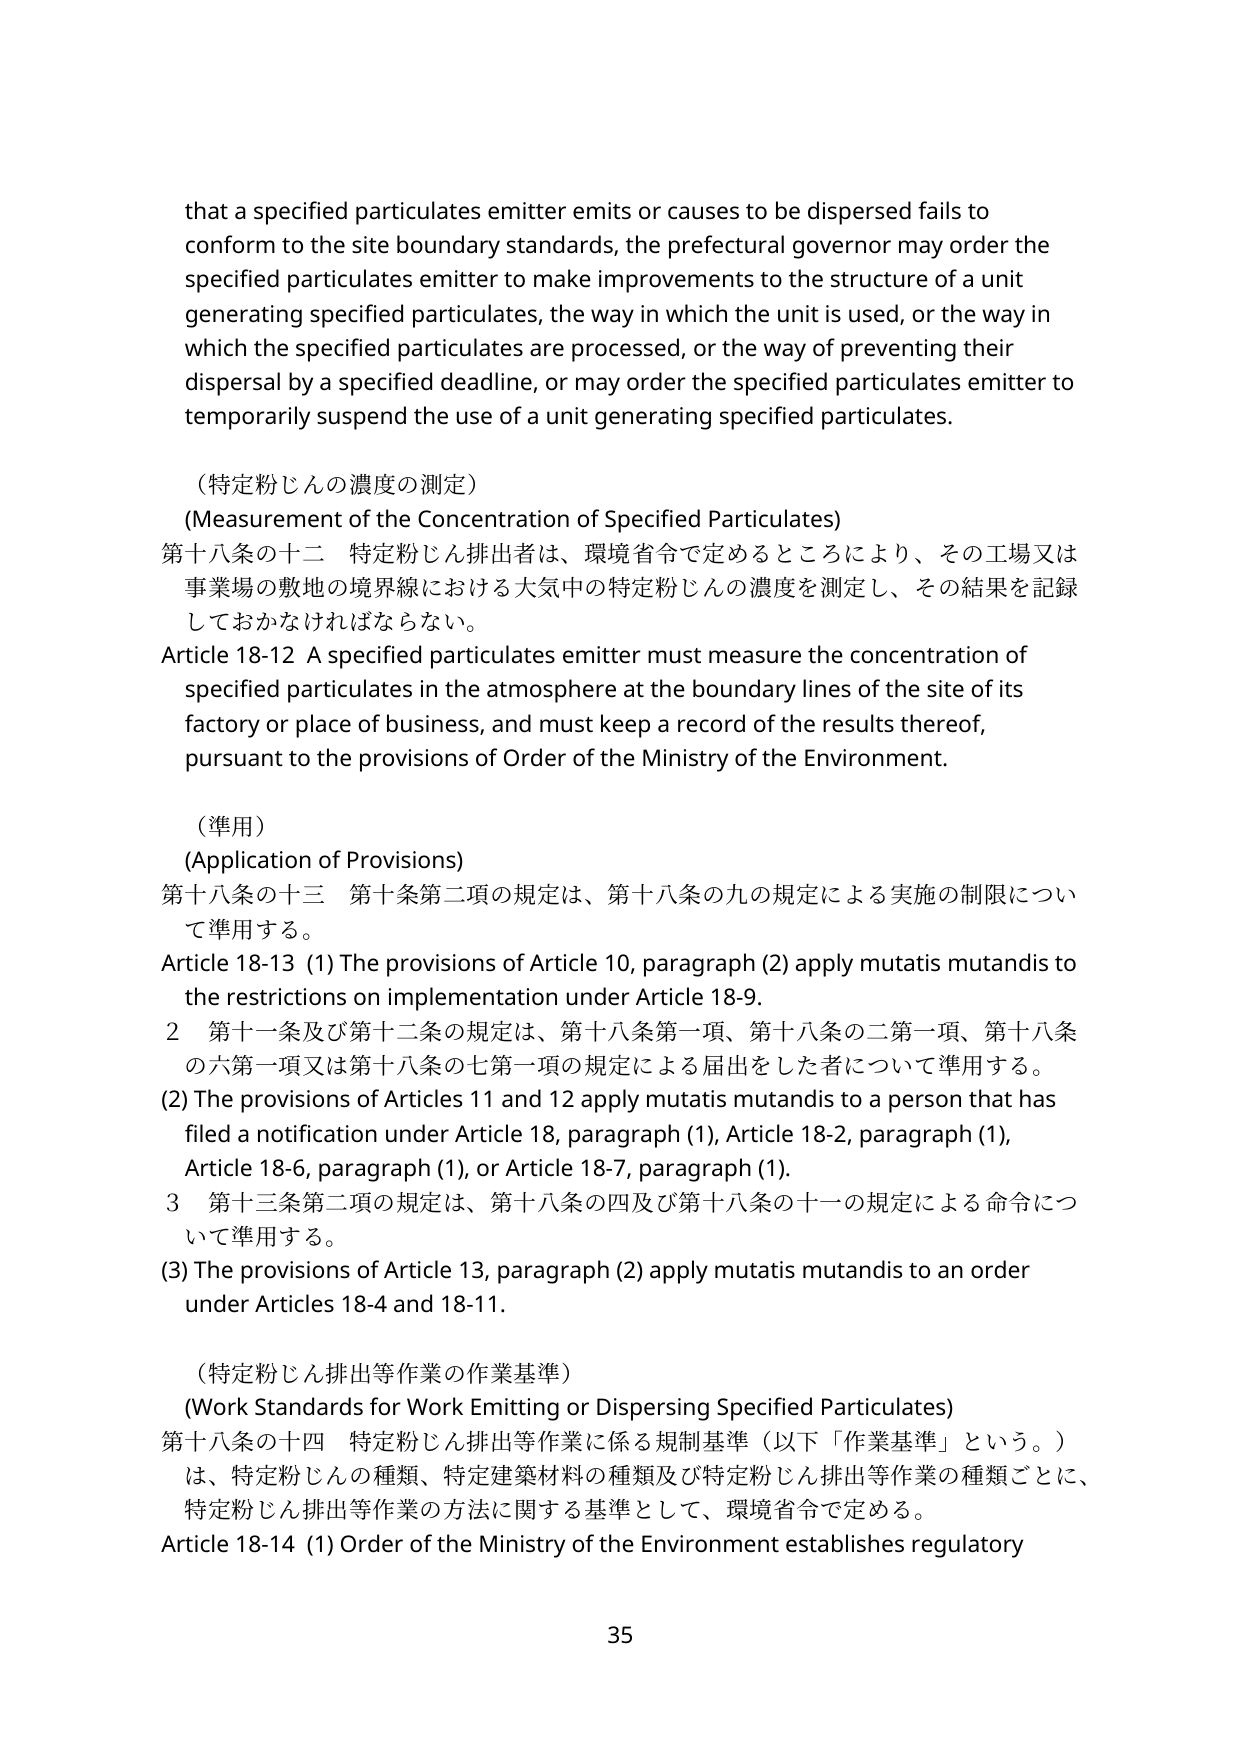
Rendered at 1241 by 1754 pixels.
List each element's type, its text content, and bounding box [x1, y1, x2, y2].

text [161, 194, 1079, 433]
text ３ 第十三条第二項の規定は、第十八条の四及び第十八条の十一の規定による命令について準用する。 [161, 1184, 1079, 1253]
text Article 18-13 (1) The provisions of Article 10, paragraph (2) apply mutatis mutandis to the restrictions on implementation under Article 18-9. [161, 945, 1079, 1014]
text （特定粉じん排出等作業の作業基準） [184, 1355, 1079, 1389]
text (Application of Provisions) [184, 843, 1079, 877]
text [161, 1526, 1079, 1560]
text Article 18-12 A specified particulates emitter must measure the concentration of specified particulates in the atmosphere at the boundary lines of the site of its factory or place of business, and must keep a record of the results thereof, pursuant to the provisions of Order of the Ministry of the Environment. [161, 638, 1079, 774]
text (2) The provisions of Articles 11 and 12 apply mutatis mutandis to a person that has filed a notification under Article 18, paragraph (1), Article 18-2, paragraph (1), Article 18-6, paragraph (1), or Article 18-7, paragraph (1). [161, 1082, 1079, 1184]
text 第十八条の十二 特定粉じん排出者は、環境省令で定めるところにより、その工場又は事業場の敷地の境界線における大気中の特定粉じんの濃度を測定し、その結果を記録しておかなければならない。 [161, 535, 1079, 638]
text 第十八条の十四 特定粉じん排出等作業に係る規制基準（以下「作業基準」という。）は、特定粉じんの種類、特定建築材料の種類及び特定粉じん排出等作業の種類ごとに、特定粉じん排出等作業の方法に関する基準として、環境省令で定める。 [161, 1424, 1079, 1526]
text (Work Standards for Work Emitting or Dispersing Specified Particulates) [184, 1389, 1079, 1424]
text 第十八条の十三 第十条第二項の規定は、第十八条の九の規定による実施の制限について準用する。 [161, 877, 1079, 945]
text (3) The provisions of Article 13, paragraph (2) apply mutatis mutandis to an order under Articles 18-4 and 18-11. [161, 1253, 1079, 1321]
text (Measurement of the Concentration of Specified Particulates) [184, 501, 1079, 535]
text （準用） [184, 809, 1079, 843]
text ２ 第十一条及び第十二条の規定は、第十八条第一項、第十八条の二第一項、第十八条の六第一項又は第十八条の七第一項の規定による届出をした者について準用する。 [161, 1014, 1079, 1082]
text （特定粉じんの濃度の測定） [184, 467, 1079, 501]
